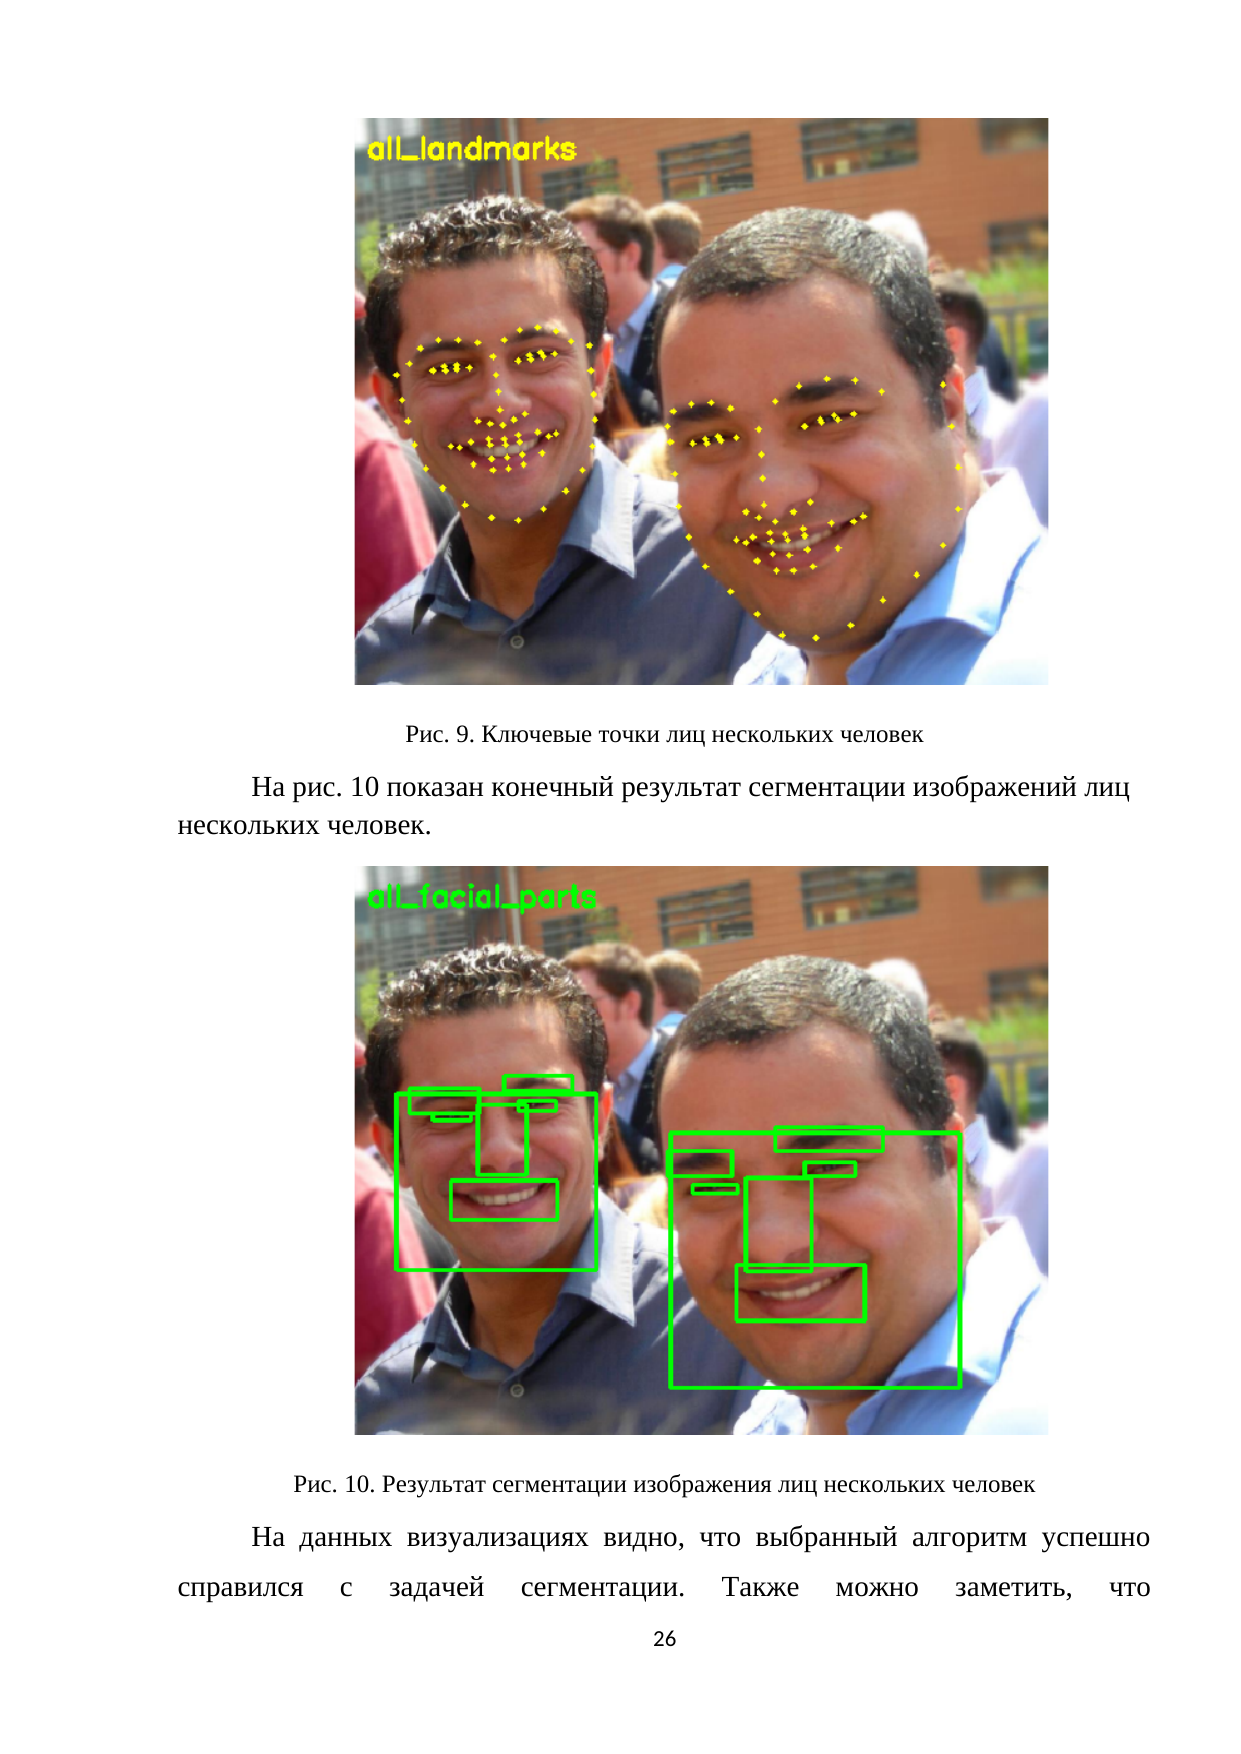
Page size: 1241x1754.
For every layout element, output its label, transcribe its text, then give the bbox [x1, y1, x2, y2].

text Рис. 10. Результат сегментации изображения лиц нескольких человек [177, 1469, 1152, 1498]
text На рис. 10 показан конечный результат сегментации изображений лиц нескольких человек. [177, 769, 1152, 841]
picture [354, 866, 1049, 1435]
text Рис. 9. Ключевые точки лиц нескольких человек [177, 719, 1152, 748]
picture [354, 118, 1049, 685]
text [177, 1519, 1152, 1602]
